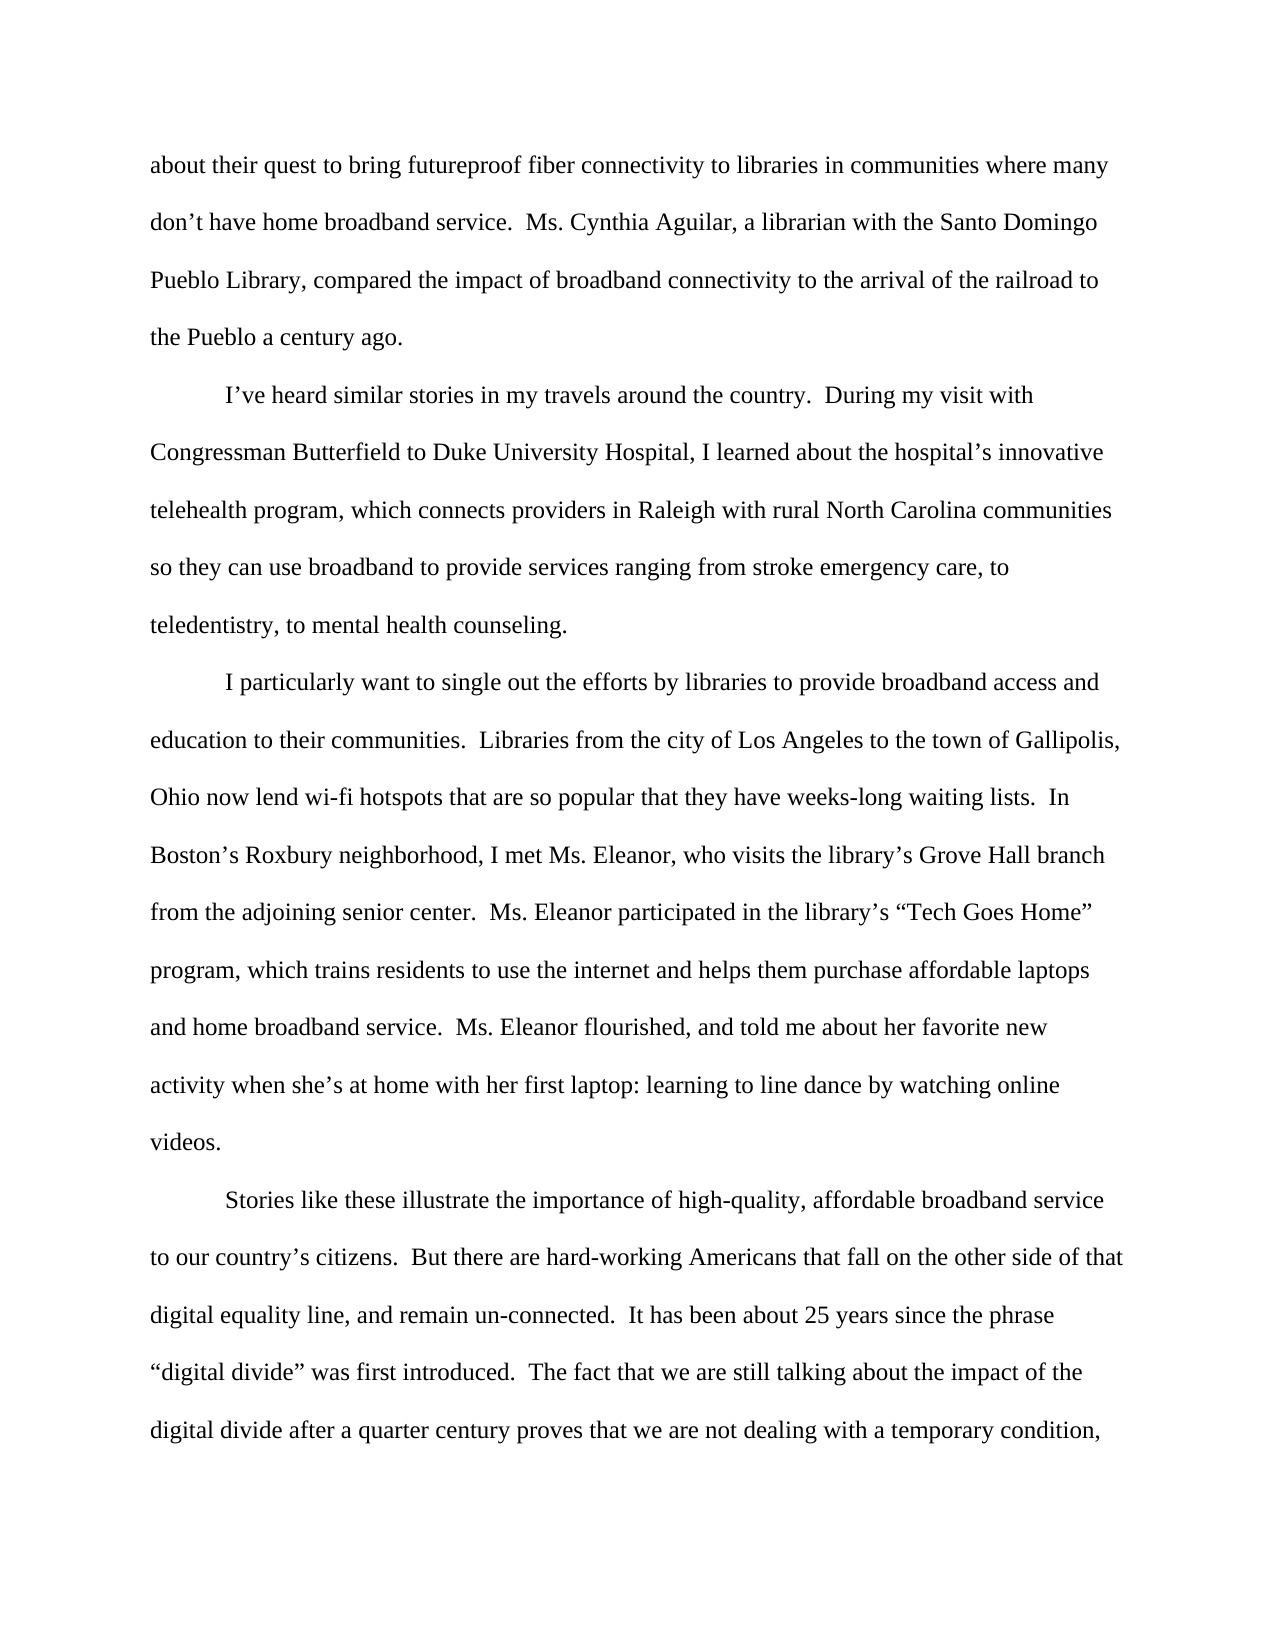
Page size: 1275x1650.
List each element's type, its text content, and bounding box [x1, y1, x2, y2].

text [150, 150, 1125, 351]
text I particularly want to single out the efforts by libraries to provide broadband access and education to their communities. Libraries from the city of Los Angeles to the town of Gallipolis, Ohio now lend wi-fi hotspots that are so popular that they have weeks-long waiting lists. In Boston’s Roxbury neighborhood, I met Ms. Eleanor, who visits the library’s Grove Hall branch from the adjoining senior center. Ms. Eleanor participated in the library’s “Tech Goes Home” program, which trains residents to use the internet and helps them purchase affordable laptops and home broadband service. Ms. Eleanor flourished, and told me about her favorite new activity when she’s at home with her first laptop: learning to line dance by watching online videos. [150, 667, 1125, 1156]
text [150, 1185, 1125, 1444]
text I’ve heard similar stories in my travels around the country. During my visit with Congressman Butterfield to Duke University Hospital, I learned about the hospital’s innovative telehealth program, which connects providers in Raleigh with rural North Carolina communities so they can use broadband to provide services ranging from stroke emergency care, to teledentistry, to mental health counseling. [150, 380, 1125, 639]
